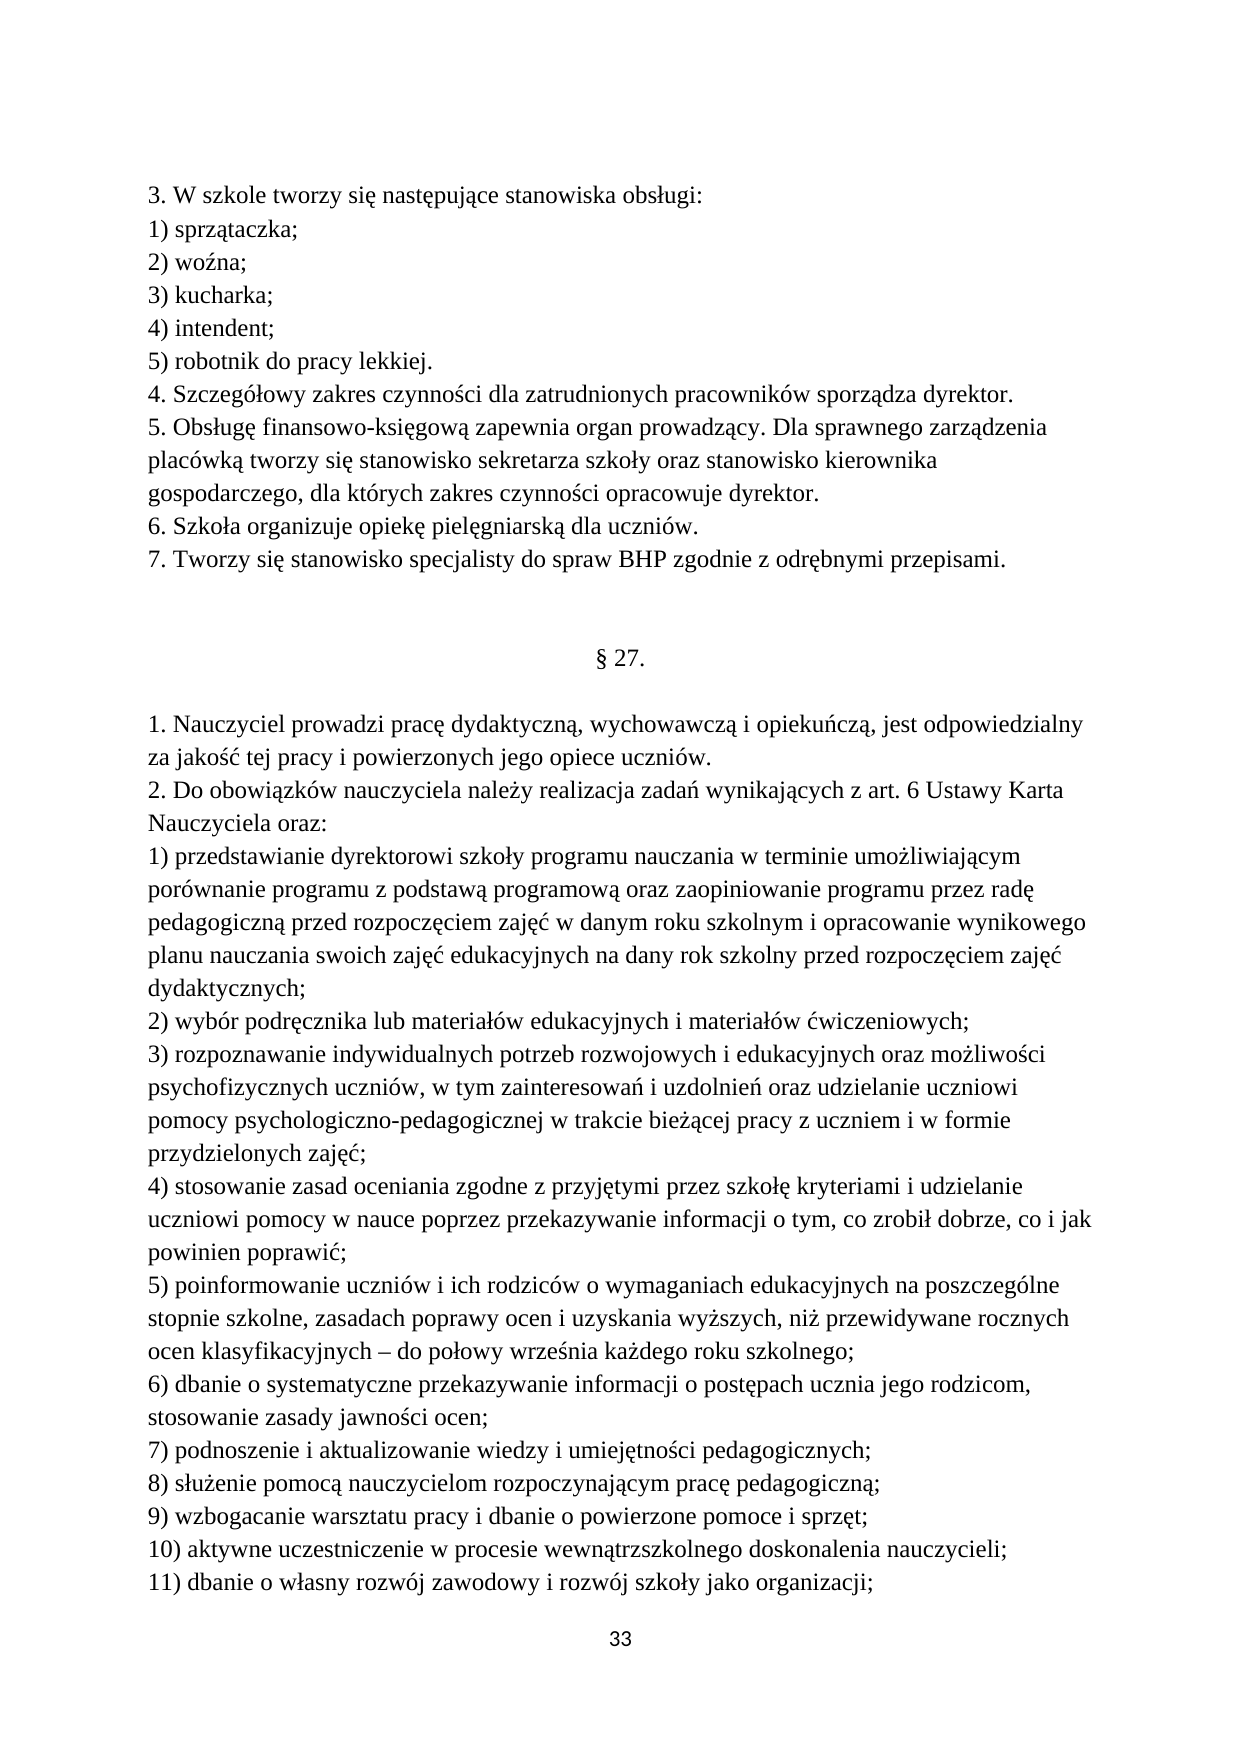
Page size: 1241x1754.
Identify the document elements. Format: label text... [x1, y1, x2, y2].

text 7. Tworzy się stanowisko specjalisty do spraw BHP zgodnie z odrębnymi przepisami. [148, 544, 1093, 573]
text pedagogiczną przed rozpoczęciem zajęć w danym roku szkolnym i opracowanie wynikowego planu nauczania swoich zajęć edukacyjnych na dany rok szkolny przed rozpoczęciem zajęć dydaktycznych; [148, 907, 1093, 1002]
text 3) rozpoznawanie indywidualnych potrzeb rozwojowych i edukacyjnych oraz możliwości psychofizycznych uczniów, w tym zainteresowań i uzdolnień oraz udzielanie uczniowi pomocy psychologiczno-pedagogicznej w trakcie bieżącej pracy z uczniem i w formie przydzielonych zajęć; [148, 1039, 1093, 1167]
text 2) woźna; [148, 247, 1093, 275]
text 1) przedstawianie dyrektorowi szkoły programu nauczania w terminie umożliwiającym [148, 841, 1093, 870]
text 7) podnoszenie i aktualizowanie wiedzy i umiejętności pedagogicznych; [148, 1435, 1093, 1464]
text 5. Obsługę finansowo-księgową zapewnia organ prowadzący. Dla sprawnego zarządzenia placówką tworzy się stanowisko sekretarza szkoły oraz stanowisko kierownika gospodarczego, dla których zakres czynności opracowuje dyrektor. [148, 412, 1093, 507]
text 4. Szczegółowy zakres czynności dla zatrudnionych pracowników sporządza dyrektor. [148, 379, 1093, 407]
text 4) stosowanie zasad oceniania zgodne z przyjętymi przez szkołę kryteriami i udzielanie uczniowi pomocy w nauce poprzez przekazywanie informacji o tym, co zrobił dobrze, co i jak powinien poprawić; [148, 1171, 1093, 1266]
text 3. W szkole tworzy się następujące stanowiska obsługi: [148, 181, 1093, 209]
text 10) aktywne uczestniczenie w procesie wewnątrzszkolnego doskonalenia nauczycieli; [148, 1534, 1093, 1563]
text 2. Do obowiązków nauczyciela należy realizacja zadań wynikających z art. 6 Ustawy Karta [148, 775, 1093, 804]
text 5) poinformowanie uczniów i ich rodziców o wymaganiach edukacyjnych na poszczególne stopnie szkolne, zasadach poprawy ocen i uzyskania wyższych, niż przewidywane rocznych ocen klasyfikacyjnych – do połowy września każdego roku szkolnego; [148, 1270, 1093, 1365]
text 1. Nauczyciel prowadzi pracę dydaktyczną, wychowawczą i opiekuńczą, jest odpowiedzialny za jakość tej pracy i powierzonych jego opiece uczniów. [148, 709, 1093, 771]
text § 27. [148, 643, 1093, 672]
text 6. Szkoła organizuje opiekę pielęgniarską dla uczniów. [148, 511, 1093, 539]
text 11) dbanie o własny rozwój zawodowy i rozwój szkoły jako organizacji; [148, 1567, 1093, 1596]
text Nauczyciela oraz: [148, 808, 1093, 837]
text 1) sprzątaczka; [148, 214, 1093, 242]
text 6) dbanie o systematyczne przekazywanie informacji o postępach ucznia jego rodzicom, stosowanie zasady jawności ocen; [148, 1369, 1093, 1431]
text 5) robotnik do pracy lekkiej. [148, 346, 1093, 374]
text 9) wzbogacanie warsztatu pracy i dbanie o powierzone pomoce i sprzęt; [148, 1501, 1093, 1530]
text 2) wybór podręcznika lub materiałów edukacyjnych i materiałów ćwiczeniowych; [148, 1006, 1093, 1035]
text 3) kucharka; [148, 280, 1093, 308]
text 8) służenie pomocą nauczycielom rozpoczynającym pracę pedagogiczną; [148, 1468, 1093, 1497]
text 4) intendent; [148, 313, 1093, 341]
text porównanie programu z podstawą programową oraz zaopiniowanie programu przez radę [148, 874, 1093, 903]
